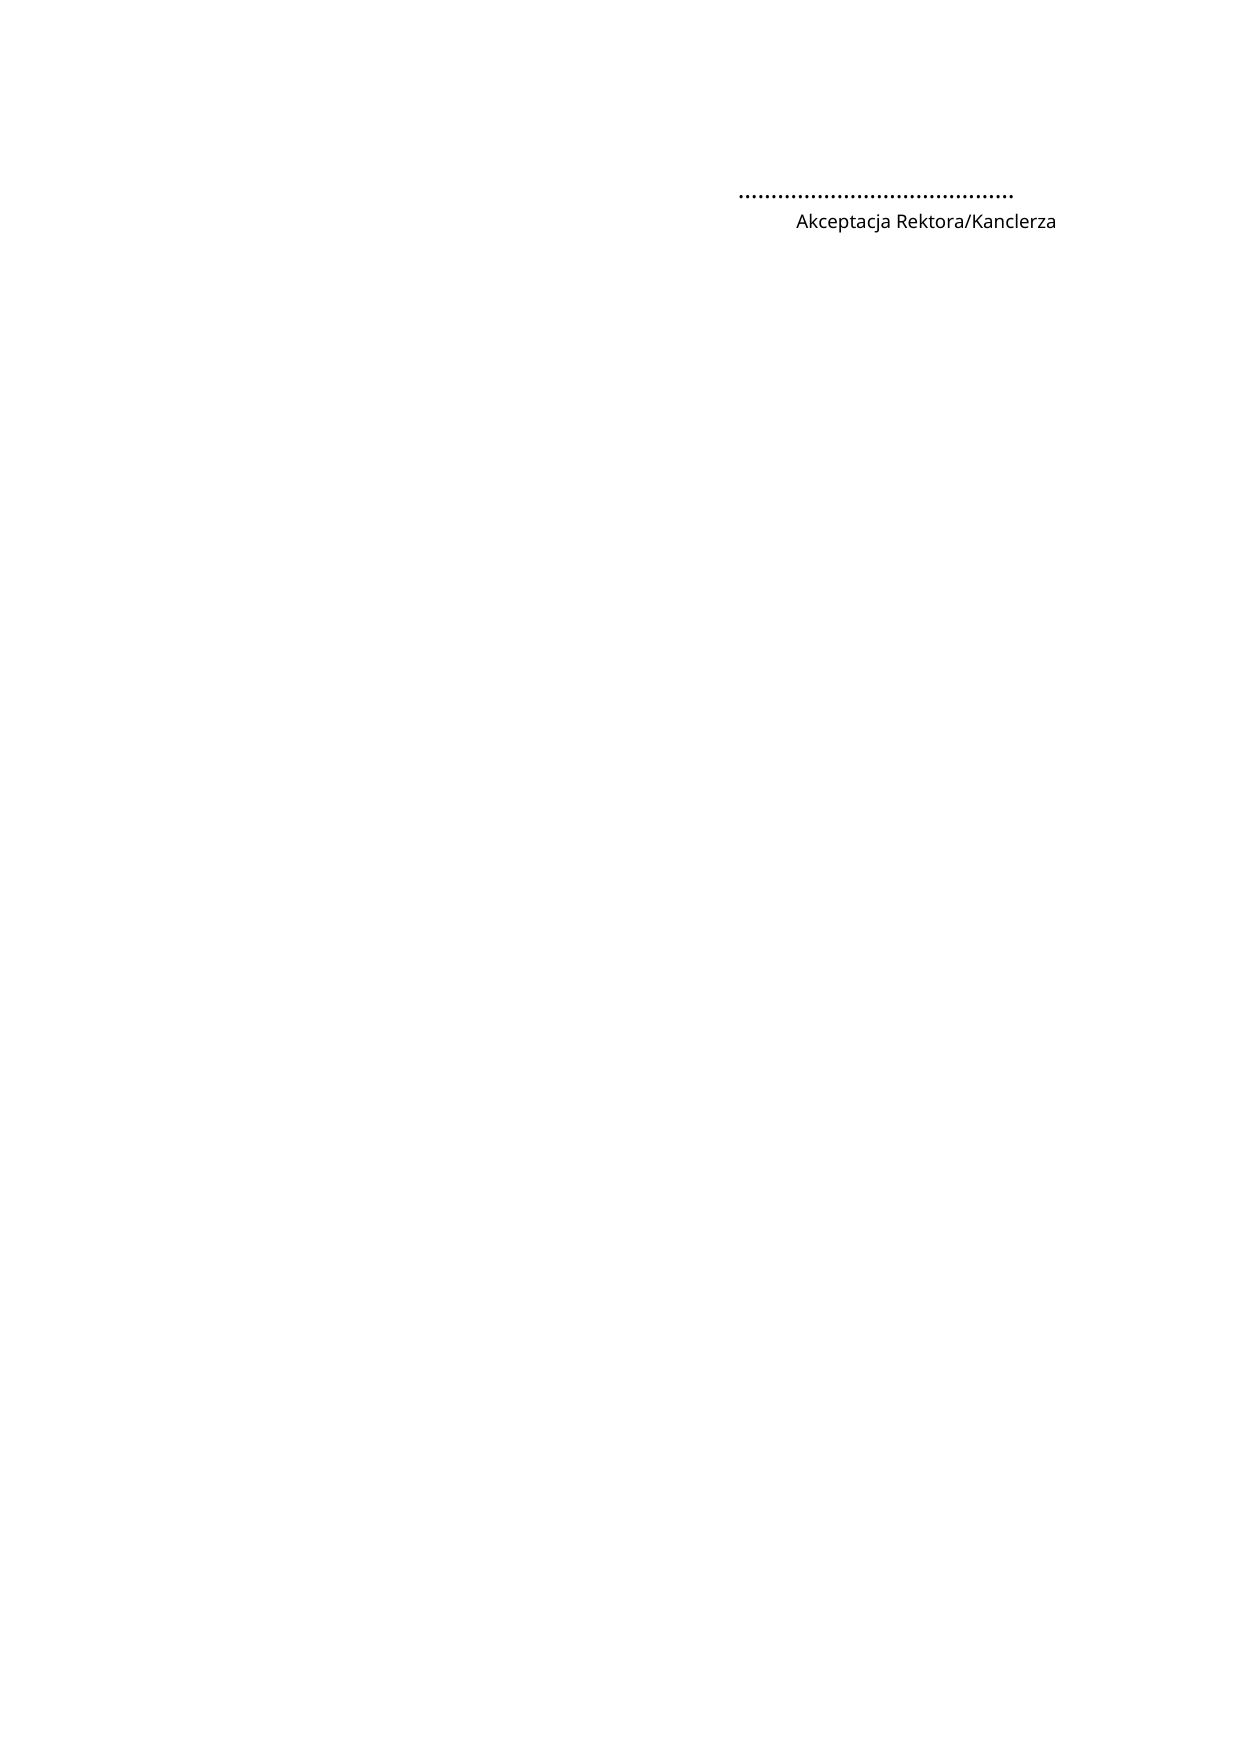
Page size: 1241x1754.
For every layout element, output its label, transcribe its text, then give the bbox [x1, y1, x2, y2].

text Akceptacja Rektora/Kanclerza [148, 208, 1122, 234]
text …………………………………… [664, 172, 1122, 206]
